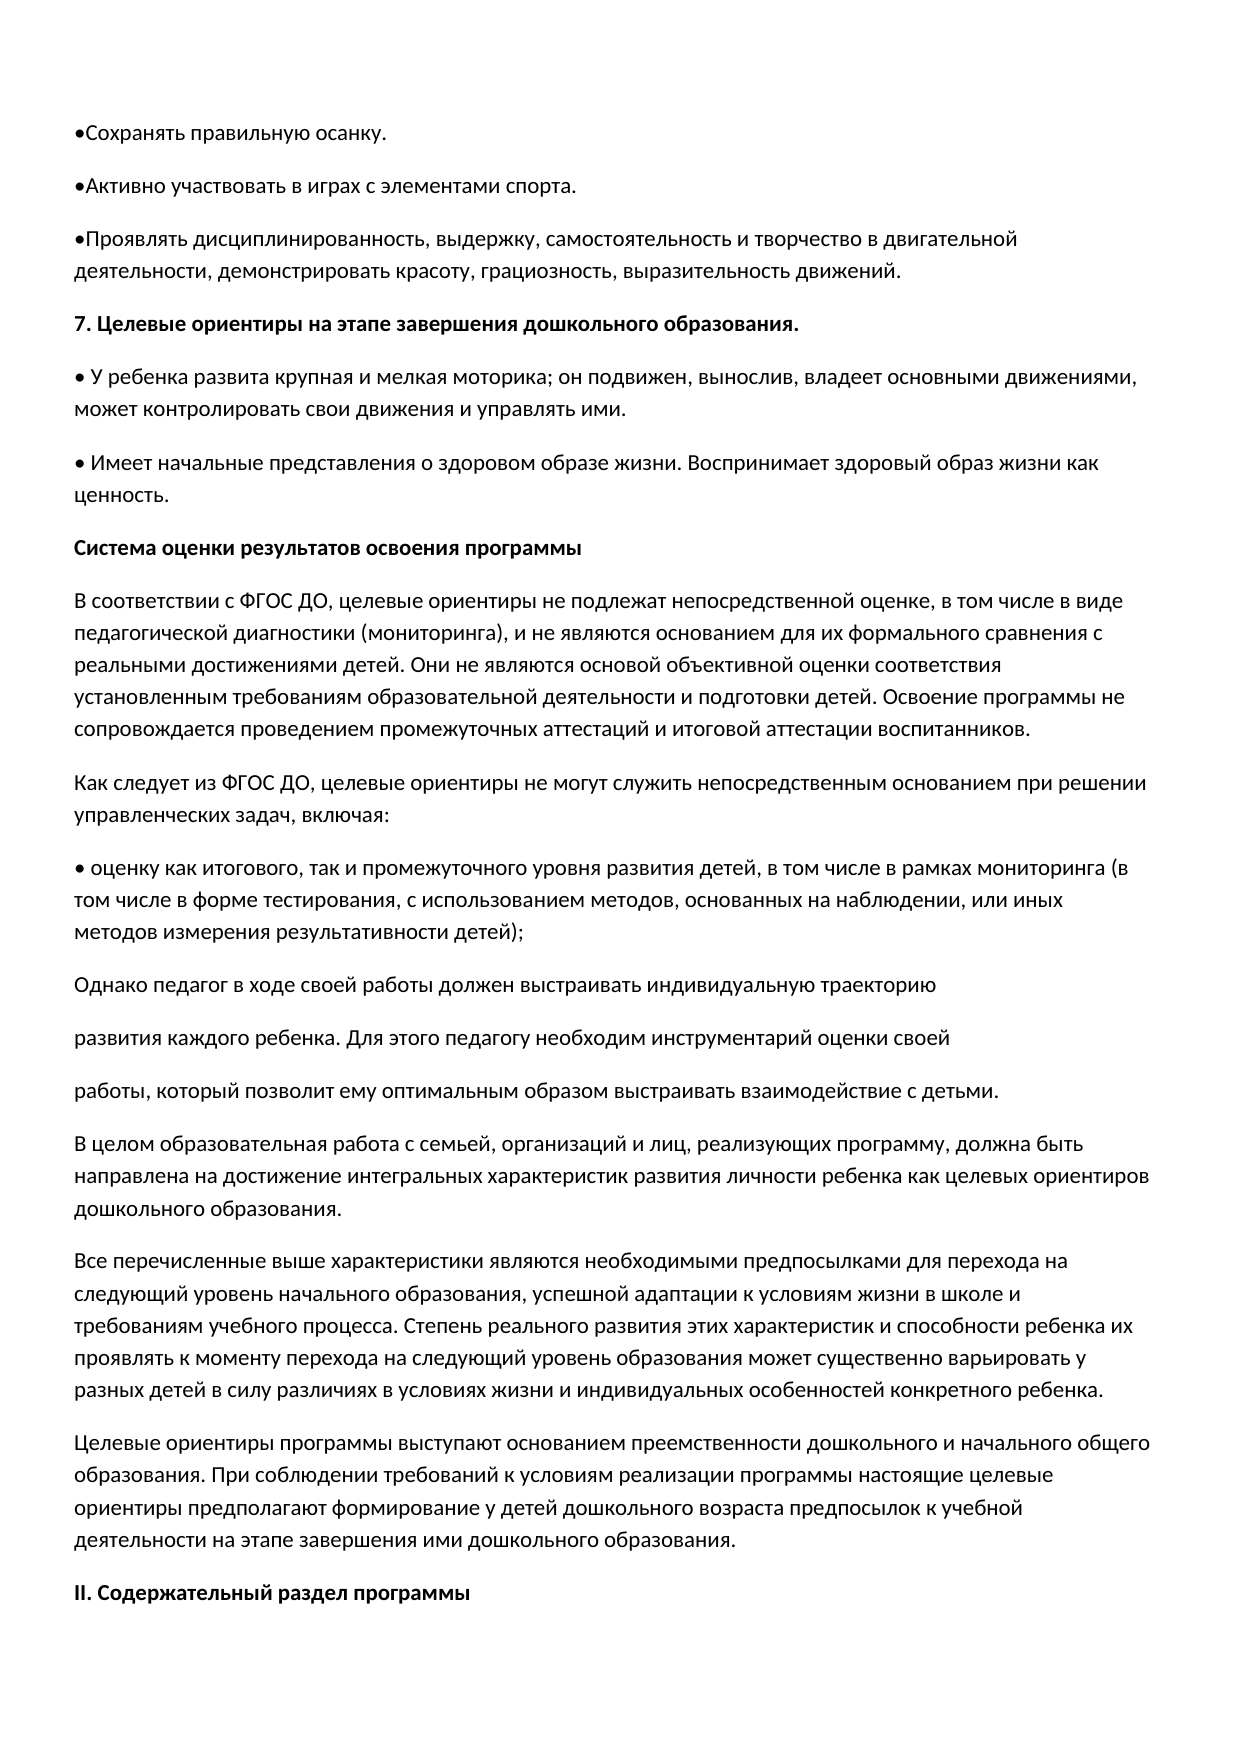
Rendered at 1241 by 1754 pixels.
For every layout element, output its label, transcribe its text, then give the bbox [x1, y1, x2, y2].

text работы, который позволит ему оптимальным образом выстраивать взаимодействие с детьми. [74, 1076, 1152, 1104]
text II. Содержательный раздел программы [74, 1578, 1152, 1606]
text Все перечисленные выше характеристики являются необходимыми предпосылками для перехода на следующий уровень начального образования, успешной адаптации к условиям жизни в школе и требованиям учебного процесса. Степень реального развития этих характеристик и способности ребенка их проявлять к моменту перехода на следующий уровень образования может существенно варьировать у разных детей в силу различиях в условиях жизни и индивидуальных особенностей конкретного ребенка. [74, 1247, 1152, 1403]
text •Проявлять дисциплинированность, выдержку, самостоятельность и творчество в двигательной деятельности, демонстрировать красоту, грациозность, выразительность движений. [74, 224, 1152, 284]
text • оценку как итогового, так и промежуточного уровня развития детей, в том числе в рамках мониторинга (в том числе в форме тестирования, с использованием методов, основанных на наблюдении, или иных методов измерения результативности детей); [74, 853, 1152, 945]
text • Имеет начальные представления о здоровом образе жизни. Воспринимает здоровый образ жизни как ценность. [74, 448, 1152, 508]
text Целевые ориентиры программы выступают основанием преемственности дошкольного и начального общего образования. При соблюдении требований к условиям реализации программы настоящие целевые ориентиры предполагают формирование у детей дошкольного возраста предпосылок к учебной деятельности на этапе завершения ими дошкольного образования. [74, 1428, 1152, 1553]
text •Сохранять правильную осанку. [74, 118, 1152, 146]
text Однако педагог в ходе своей работы должен выстраивать индивидуальную траекторию [74, 970, 1152, 998]
text В целом образовательная работа с семьей, организаций и лиц, реализующих программу, должна быть направлена на достижение интегральных характеристик развития личности ребенка как целевых ориентиров дошкольного образования. [74, 1129, 1152, 1222]
text развития каждого ребенка. Для этого педагогу необходим инструментарий оценки своей [74, 1023, 1152, 1051]
text • У ребенка развита крупная и мелкая моторика; он подвижен, вынослив, владеет основными движениями, может контролировать свои движения и управлять ими. [74, 362, 1152, 423]
text •Активно участвовать в играх с элементами спорта. [74, 171, 1152, 199]
text Как следует из ФГОС ДО, целевые ориентиры не могут служить непосредственным основанием при решении управленческих задач, включая: [74, 768, 1152, 828]
text В соответствии с ФГОС ДО, целевые ориентиры не подлежат непосредственной оценке, в том числе в виде педагогической диагностики (мониторинга), и не являются основанием для их формального сравнения с реальными достижениями детей. Они не являются основой объективной оценки соответствия установленным требованиям образовательной деятельности и подготовки детей. Освоение программы не сопровождается проведением промежуточных аттестаций и итоговой аттестации воспитанников. [74, 586, 1152, 743]
text Система оценки результатов освоения программы [74, 533, 1152, 561]
text 7. Целевые ориентиры на этапе завершения дошкольного образования. [74, 309, 1152, 337]
